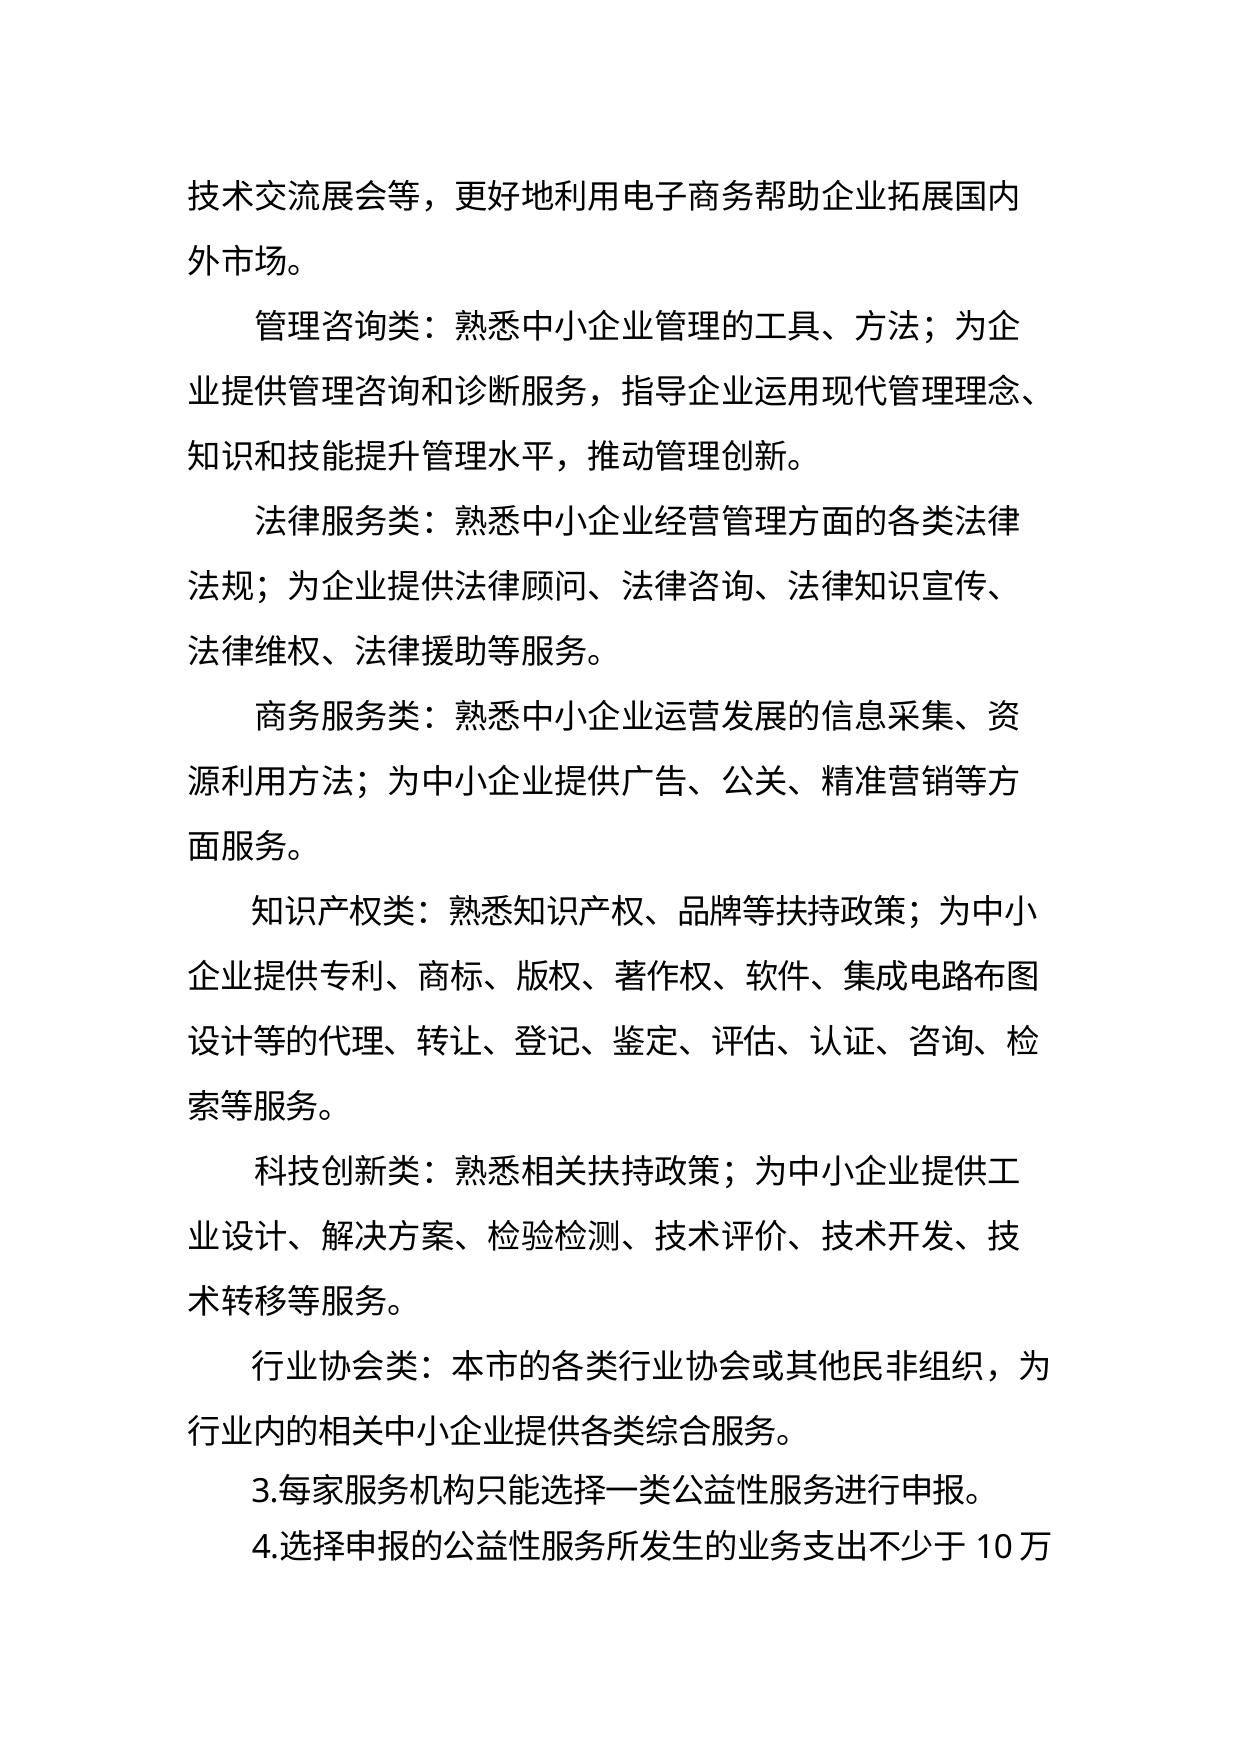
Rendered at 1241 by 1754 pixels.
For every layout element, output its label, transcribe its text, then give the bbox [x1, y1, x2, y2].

text 商务服务类：熟悉中小企业运营发展的信息采集、资源利用方法；为中小企业提供广告、公关、精准营销等方面服务。 [187, 682, 1053, 877]
text 科技创新类：熟悉相关扶持政策；为中小企业提供工业设计、解决方案、检验检测、技术评价、技术开发、技术转移等服务。 [187, 1137, 1053, 1332]
text 法律服务类：熟悉中小企业经营管理方面的各类法律法规；为企业提供法律顾问、法律咨询、法律知识宣传、法律维权、法律援助等服务。 [187, 487, 1053, 682]
text 行业协会类：本市的各类行业协会或其他民非组织，为行业内的相关中小企业提供各类综合服务。 [187, 1332, 1053, 1462]
text 管理咨询类：熟悉中小企业管理的工具、方法；为企业提供管理咨询和诊断服务，指导企业运用现代管理理念、知识和技能提升管理水平，推动管理创新。 [187, 292, 1053, 487]
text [187, 162, 1053, 292]
text 3.每家服务机构只能选择一类公益性服务进行申报。 [187, 1462, 1053, 1512]
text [187, 1512, 1053, 1577]
text 知识产权类：熟悉知识产权、品牌等扶持政策；为中小企业提供专利、商标、版权、著作权、软件、集成电路布图设计等的代理、转让、登记、鉴定、评估、认证、咨询、检索等服务。 [187, 877, 1053, 1137]
